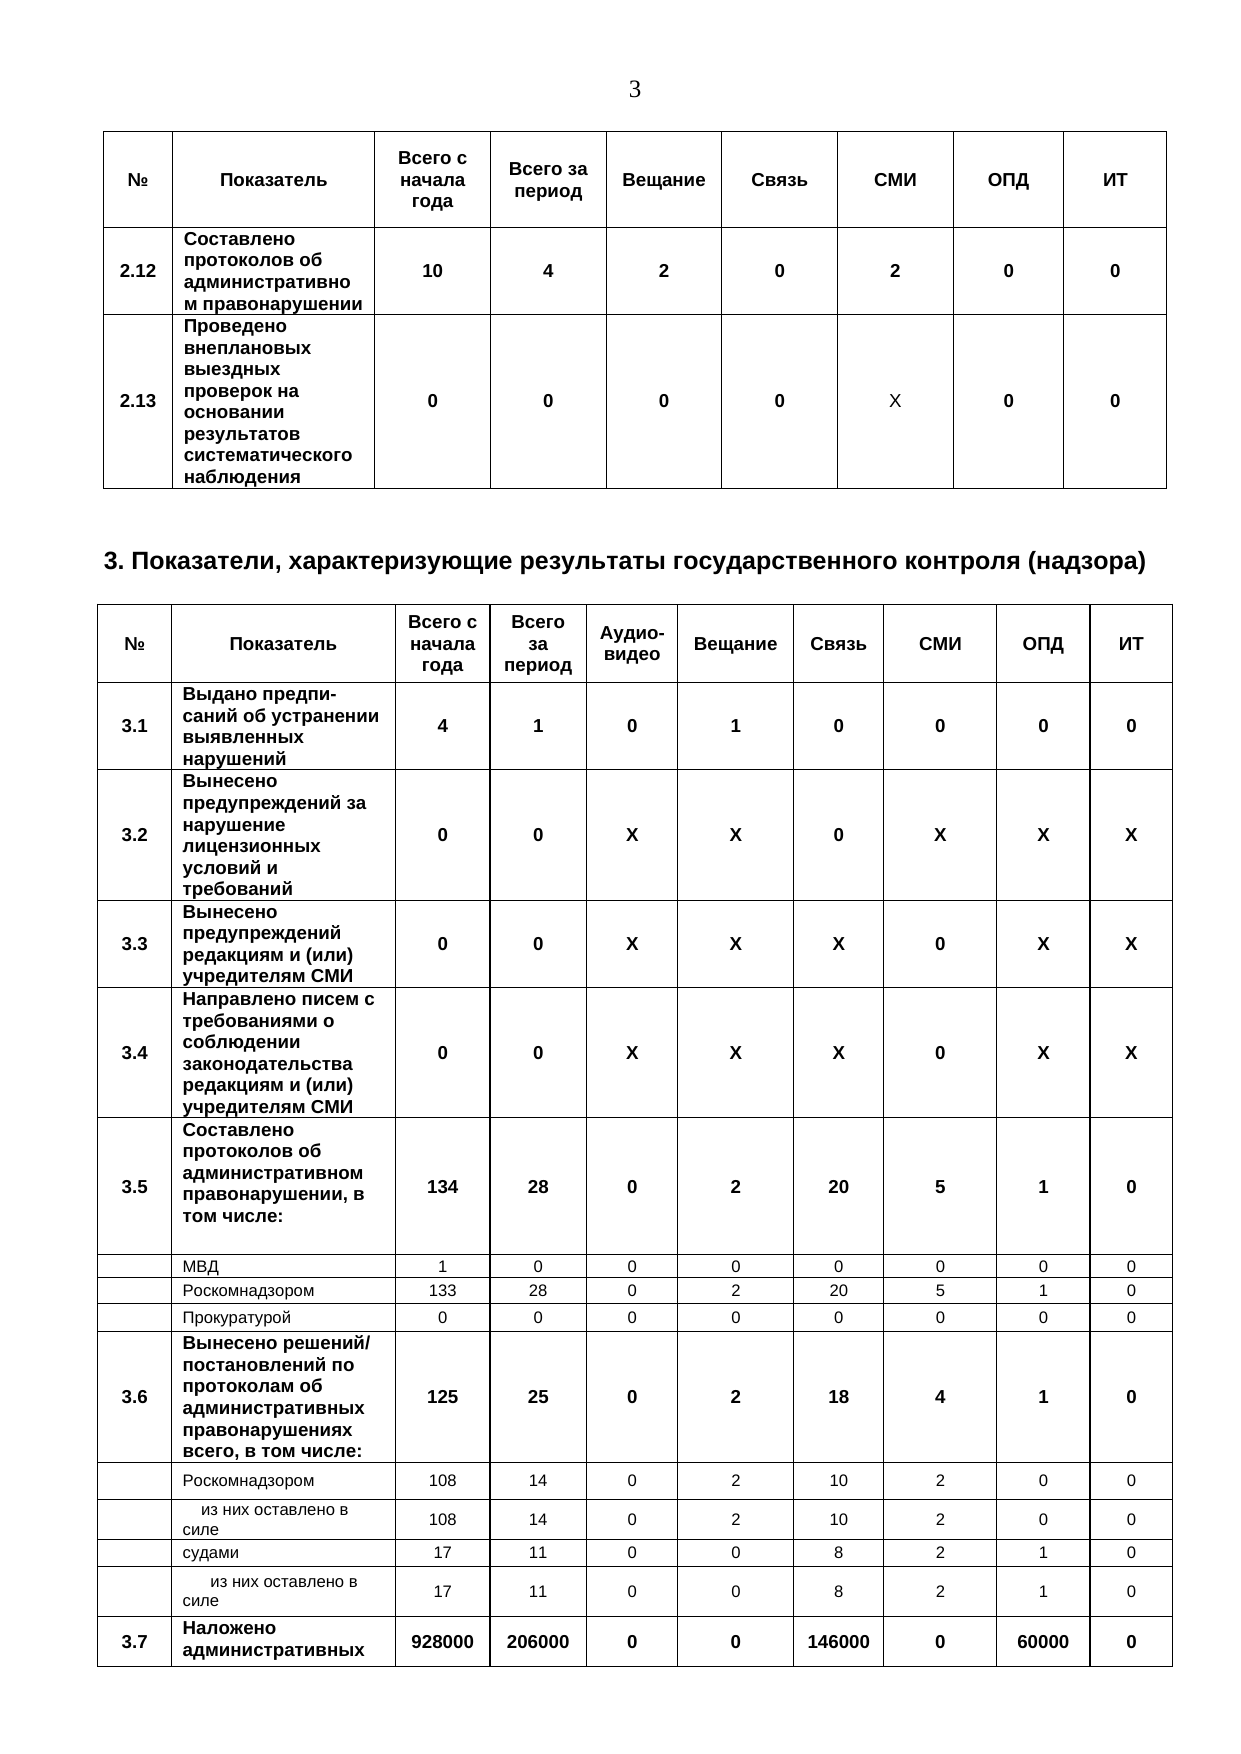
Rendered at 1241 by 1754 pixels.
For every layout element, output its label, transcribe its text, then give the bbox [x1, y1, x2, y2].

table_cell 11 [491, 1567, 586, 1616]
table_cell 134 [396, 1118, 489, 1254]
table_cell Вынесено предупреждений за нарушение лицензионных условий и требований [172, 770, 395, 899]
table_cell 0 [491, 901, 586, 987]
table_cell [98, 1500, 171, 1538]
table_cell Х [1091, 988, 1172, 1117]
table_cell 3.7 [98, 1617, 171, 1666]
table_cell 1 [678, 683, 793, 769]
table_cell 0 [1091, 1540, 1172, 1566]
table_header Вещание [678, 605, 793, 682]
table_cell 0 [587, 1332, 677, 1462]
table_cell 3.3 [98, 901, 171, 987]
table_cell 0 [396, 901, 489, 987]
table_cell Вынесено предупреждений редакциям и (или) учредителям СМИ [172, 901, 395, 987]
table_cell 2 [884, 1500, 996, 1538]
table_cell 1 [997, 1540, 1089, 1566]
table_cell Х [678, 988, 793, 1117]
table_cell Х [838, 315, 953, 487]
table_cell 0 [884, 988, 996, 1117]
table_cell 0 [678, 1304, 793, 1331]
table_cell 2 [607, 228, 721, 314]
table_cell Х [794, 901, 883, 987]
table_header Всего за период [491, 132, 606, 227]
table_cell 133 [396, 1278, 489, 1303]
table_cell 14 [491, 1463, 586, 1499]
table_cell 0 [1091, 1118, 1172, 1254]
table_cell Х [587, 988, 677, 1117]
table_cell 0 [587, 1278, 677, 1303]
table_cell 3.1 [98, 683, 171, 769]
table_cell 4 [884, 1332, 996, 1462]
table_header № [104, 132, 172, 227]
table_cell 20 [794, 1118, 883, 1254]
table_cell 10 [794, 1500, 883, 1538]
table_cell 0 [678, 1567, 793, 1616]
table_cell 0 [794, 683, 883, 769]
table_cell 0 [491, 770, 586, 899]
table_cell 0 [491, 315, 606, 487]
table_cell 0 [954, 315, 1063, 487]
table_cell 14 [491, 1500, 586, 1538]
table_cell 5 [884, 1278, 996, 1303]
table_cell Х [678, 770, 793, 899]
table_header Всего за период [491, 605, 586, 682]
table_cell 0 [794, 1304, 883, 1331]
table_cell 125 [396, 1332, 489, 1462]
table_cell 28 [491, 1118, 586, 1254]
table_cell 0 [491, 1304, 586, 1331]
table_header Показатель [172, 605, 395, 682]
table_cell 0 [794, 1255, 883, 1277]
table_cell 0 [997, 1304, 1089, 1331]
table_cell 17 [396, 1567, 489, 1616]
table_cell 10 [794, 1463, 883, 1499]
table_header Вещание [607, 132, 721, 227]
table_cell 1 [997, 1278, 1089, 1303]
table_cell 0 [997, 683, 1089, 769]
table_cell 0 [375, 315, 490, 487]
table_cell Вынесено решений/ постановлений по протоколам об административных правонарушениях всего, в том числе: [172, 1332, 395, 1462]
table_cell 4 [491, 228, 606, 314]
table_cell 20 [794, 1278, 883, 1303]
table_cell 2.12 [104, 228, 172, 314]
table_cell МВД [172, 1255, 395, 1277]
table_cell 1 [997, 1567, 1089, 1616]
table_cell 2 [884, 1463, 996, 1499]
table_cell 0 [1064, 228, 1166, 314]
table_cell 0 [587, 1617, 677, 1666]
table_header Связь [794, 605, 883, 682]
table_cell 0 [884, 1255, 996, 1277]
table_cell Х [1091, 770, 1172, 899]
table_cell 0 [587, 1118, 677, 1254]
table_header Всего с начала года [396, 605, 489, 682]
table_cell Роскомнадзором [172, 1463, 395, 1499]
table_cell 0 [1091, 1617, 1172, 1666]
table_cell 0 [587, 1567, 677, 1616]
table_cell 2 [678, 1332, 793, 1462]
table_cell 0 [396, 988, 489, 1117]
table_cell 0 [1091, 1500, 1172, 1538]
table_header ОПД [997, 605, 1089, 682]
table_cell 0 [678, 1255, 793, 1277]
table_cell Прокуратурой [172, 1304, 395, 1331]
table_cell Х [997, 988, 1089, 1117]
table_header ИТ [1064, 132, 1166, 227]
table_cell Роскомнадзором [172, 1278, 395, 1303]
table_cell 0 [997, 1500, 1089, 1538]
table_cell Составлено протоколов об административном правонарушении [173, 228, 374, 314]
table_cell 3.6 [98, 1332, 171, 1462]
table_cell из них оставлено в силе [172, 1500, 395, 1538]
table_cell [98, 1540, 171, 1566]
table_cell 0 [678, 1617, 793, 1666]
table_cell 2 [678, 1278, 793, 1303]
table_cell 0 [396, 1304, 489, 1331]
table_cell 3.5 [98, 1118, 171, 1254]
text 3. Показатели, характеризующие результаты государственного контроля (надзора) [103, 546, 1167, 575]
table_cell 8 [794, 1540, 883, 1566]
table_cell 0 [587, 1255, 677, 1277]
table_cell 0 [1064, 315, 1166, 487]
table_cell 3.4 [98, 988, 171, 1117]
table_cell 17 [396, 1540, 489, 1566]
table_cell 2 [884, 1540, 996, 1566]
table_cell 18 [794, 1332, 883, 1462]
table_cell 11 [491, 1540, 586, 1566]
table_cell 0 [587, 1500, 677, 1538]
table_cell 2 [678, 1500, 793, 1538]
table_cell из них оставлено в силе [172, 1567, 395, 1616]
table_cell 0 [491, 988, 586, 1117]
table_cell 2.13 [104, 315, 172, 487]
table_cell Х [587, 901, 677, 987]
table_cell 0 [1091, 1304, 1172, 1331]
table_cell 5 [884, 1118, 996, 1254]
table_cell 0 [587, 1304, 677, 1331]
table_cell 1 [997, 1332, 1089, 1462]
table_cell 60000 [997, 1617, 1089, 1666]
table_cell 0 [587, 1540, 677, 1566]
table_cell Х [587, 770, 677, 899]
table_cell 0 [722, 315, 837, 487]
table_cell 0 [678, 1540, 793, 1566]
table_cell Составлено протоколов об административном правонарушении, в том числе: [172, 1118, 395, 1254]
table_header СМИ [884, 605, 996, 682]
table_cell 10 [375, 228, 490, 314]
table_cell 0 [794, 770, 883, 899]
table_cell 25 [491, 1332, 586, 1462]
table_cell 0 [884, 683, 996, 769]
table_header СМИ [838, 132, 953, 227]
table_cell 0 [884, 901, 996, 987]
table_cell [98, 1255, 171, 1277]
table_cell Х [794, 988, 883, 1117]
table_cell Направлено писем с требованиями о соблюдении законодательства редакциям и (или) учредителям СМИ [172, 988, 395, 1117]
table_cell 1 [491, 683, 586, 769]
table_cell 0 [396, 770, 489, 899]
table_cell 0 [1091, 1463, 1172, 1499]
table_cell 8 [794, 1567, 883, 1616]
table_cell 108 [396, 1500, 489, 1538]
table_header Аудио-видео [587, 605, 677, 682]
table_header Показатель [173, 132, 374, 227]
table_cell 3.2 [98, 770, 171, 899]
table_cell 206000 [491, 1617, 586, 1666]
table_cell 0 [587, 683, 677, 769]
table_header ОПД [954, 132, 1063, 227]
table_cell 4 [396, 683, 489, 769]
table_header № [98, 605, 171, 682]
table_cell 0 [884, 1617, 996, 1666]
table_cell 0 [1091, 1278, 1172, 1303]
table_cell 1 [396, 1255, 489, 1277]
table_header ИТ [1091, 605, 1172, 682]
table_cell [98, 1278, 171, 1303]
table_header Всего с начала года [375, 132, 490, 227]
table_cell 0 [1091, 1332, 1172, 1462]
table_cell Х [997, 901, 1089, 987]
table_cell 28 [491, 1278, 586, 1303]
table_cell 2 [678, 1118, 793, 1254]
table_cell 0 [997, 1255, 1089, 1277]
table_cell [98, 1463, 171, 1499]
table_cell 0 [1091, 1255, 1172, 1277]
table_cell 0 [1091, 1567, 1172, 1616]
table_cell Проведено внеплановых выездных проверок на основании результатов систематического наблюдения [173, 315, 374, 487]
table_header Связь [722, 132, 837, 227]
table_cell 0 [491, 1255, 586, 1277]
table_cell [172, 1617, 395, 1666]
table_cell [98, 1304, 171, 1331]
table_cell 2 [884, 1567, 996, 1616]
table_cell Х [884, 770, 996, 899]
table_cell Х [678, 901, 793, 987]
table_cell судами [172, 1540, 395, 1566]
table_cell 0 [587, 1463, 677, 1499]
table_cell 2 [678, 1463, 793, 1499]
table_cell [98, 1567, 171, 1616]
table_cell 928000 [396, 1617, 489, 1666]
table_cell 108 [396, 1463, 489, 1499]
table_cell 0 [722, 228, 837, 314]
table_cell Выдано предпи-саний об устранении выявленных нарушений [172, 683, 395, 769]
table_cell 0 [1091, 683, 1172, 769]
table_cell 2 [838, 228, 953, 314]
table_cell 0 [997, 1463, 1089, 1499]
table_cell 0 [607, 315, 721, 487]
table_cell 1 [997, 1118, 1089, 1254]
table_cell Х [1091, 901, 1172, 987]
table_cell 146000 [794, 1617, 883, 1666]
table_cell Х [997, 770, 1089, 899]
table_cell 0 [954, 228, 1063, 314]
table_cell 0 [884, 1304, 996, 1331]
